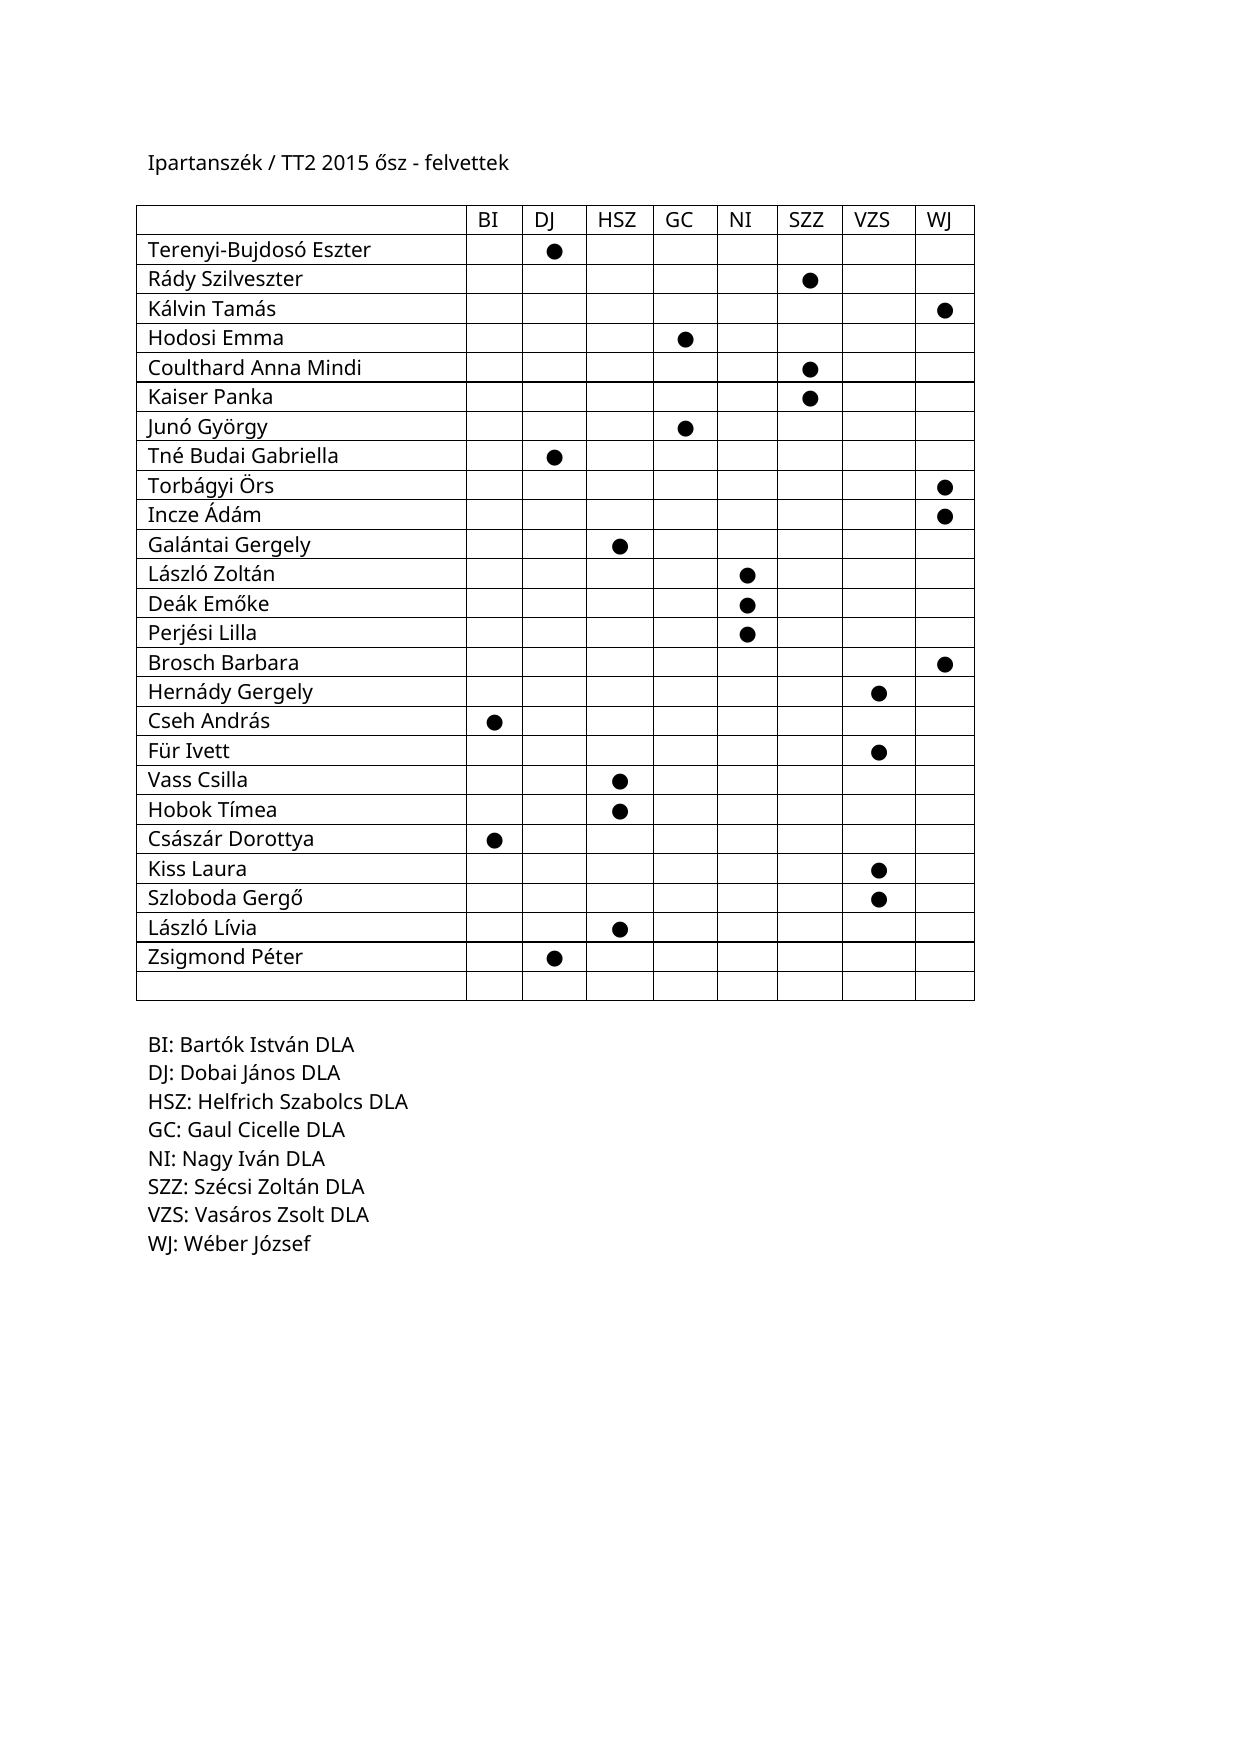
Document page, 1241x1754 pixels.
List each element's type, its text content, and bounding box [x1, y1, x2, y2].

table_cell [467, 677, 522, 706]
text GC: Gaul Cicelle DLA [148, 1115, 1093, 1144]
table_cell [916, 530, 974, 558]
table_cell [523, 677, 586, 706]
table_cell [778, 471, 842, 499]
table_cell [718, 913, 777, 941]
table_cell Perjési Lilla [137, 618, 466, 647]
table_cell Brosch Barbara [137, 648, 466, 676]
table_cell [467, 500, 522, 529]
table_cell [523, 884, 586, 912]
table_cell [467, 589, 522, 617]
table_cell [467, 884, 522, 912]
table_cell ● [718, 559, 777, 588]
table_cell [523, 589, 586, 617]
table_cell [587, 265, 653, 293]
table_cell [718, 648, 777, 676]
table_cell [778, 294, 842, 322]
table_cell ● [467, 825, 522, 853]
table_cell [718, 825, 777, 853]
table_cell ● [843, 677, 915, 706]
table_cell [843, 353, 915, 381]
table_cell [916, 559, 974, 588]
table_cell [718, 972, 777, 1000]
table_cell [718, 707, 777, 735]
table_cell Zsigmond Péter [137, 943, 466, 971]
table_cell [778, 530, 842, 558]
table_cell ● [587, 913, 653, 941]
table_cell [843, 825, 915, 853]
table_cell Junó György [137, 412, 466, 440]
table_cell [467, 353, 522, 381]
table_cell [843, 412, 915, 440]
table_cell [843, 265, 915, 293]
table_cell [718, 943, 777, 971]
table_cell [587, 972, 653, 1000]
table_cell [916, 589, 974, 617]
text VZS: Vasáros Zsolt DLA [148, 1201, 1093, 1229]
table_cell [778, 707, 842, 735]
table_cell [587, 353, 653, 381]
table_cell [523, 412, 586, 440]
table_cell [467, 795, 522, 823]
table_cell [718, 500, 777, 529]
table_cell [916, 736, 974, 764]
table_cell [916, 884, 974, 912]
table_cell [523, 618, 586, 647]
table_cell [654, 972, 717, 1000]
table_cell [523, 854, 586, 882]
table_cell [654, 677, 717, 706]
text BI: Bartók István DLA [148, 1030, 1093, 1058]
table_cell [467, 854, 522, 882]
table_cell [587, 500, 653, 529]
table_cell ● [654, 412, 717, 440]
table_cell [467, 441, 522, 470]
table_cell [523, 471, 586, 499]
table_cell [654, 766, 717, 794]
table_cell [587, 648, 653, 676]
table_cell [843, 441, 915, 470]
table_cell ● [778, 265, 842, 293]
table_cell [778, 913, 842, 941]
table_cell [916, 854, 974, 882]
table_cell [718, 235, 777, 263]
table_cell [587, 589, 653, 617]
table_cell [778, 589, 842, 617]
table_cell Tné Budai Gabriella [137, 441, 466, 470]
table_cell [654, 235, 717, 263]
table_cell [843, 913, 915, 941]
table_cell [654, 530, 717, 558]
table_cell [654, 618, 717, 647]
table_cell [778, 235, 842, 263]
table_cell [916, 677, 974, 706]
table_cell [843, 589, 915, 617]
table_cell [916, 324, 974, 352]
table_cell [467, 265, 522, 293]
table_cell Kaiser Panka [137, 383, 466, 411]
table_cell [467, 383, 522, 411]
table_cell [523, 795, 586, 823]
table_cell Vass Csilla [137, 766, 466, 794]
table_cell [523, 972, 586, 1000]
table_cell [587, 854, 653, 882]
table_cell Terenyi-Bujdosó Eszter [137, 235, 466, 263]
table_cell Galántai Gergely [137, 530, 466, 558]
table_cell [587, 441, 653, 470]
table_cell [843, 648, 915, 676]
table_cell [654, 383, 717, 411]
table_cell [654, 441, 717, 470]
table_cell [843, 530, 915, 558]
table_cell ● [523, 441, 586, 470]
table_cell [654, 589, 717, 617]
table_header GC [654, 206, 717, 234]
table_cell Szloboda Gergő [137, 884, 466, 912]
table_cell [467, 471, 522, 499]
table_cell [467, 324, 522, 352]
table_cell [916, 972, 974, 1000]
table_cell [467, 559, 522, 588]
table_cell [916, 766, 974, 794]
table_cell [843, 707, 915, 735]
table_cell [523, 736, 586, 764]
table_cell [718, 324, 777, 352]
table_cell [137, 972, 466, 1000]
table_cell ● [916, 500, 974, 529]
table_cell [523, 265, 586, 293]
table_cell ● [523, 943, 586, 971]
table_cell [654, 707, 717, 735]
table_cell [916, 265, 974, 293]
table_cell [523, 766, 586, 794]
table_cell [916, 441, 974, 470]
table_cell [587, 559, 653, 588]
table_header VZS [843, 206, 915, 234]
table_cell [718, 884, 777, 912]
table_cell [587, 825, 653, 853]
table_cell [654, 559, 717, 588]
table_cell [587, 943, 653, 971]
table_cell [654, 736, 717, 764]
table_cell [467, 294, 522, 322]
table_cell [587, 324, 653, 352]
table_cell Für Ivett [137, 736, 466, 764]
table_cell [587, 412, 653, 440]
table_cell [778, 324, 842, 352]
table_cell [778, 972, 842, 1000]
table_cell [778, 825, 842, 853]
table_header SZZ [778, 206, 842, 234]
table_cell [467, 530, 522, 558]
table_cell [467, 943, 522, 971]
table_cell [654, 825, 717, 853]
table_cell ● [587, 530, 653, 558]
table_cell [654, 648, 717, 676]
table_cell [718, 530, 777, 558]
table_cell [467, 736, 522, 764]
table_cell [467, 913, 522, 941]
table_cell [654, 471, 717, 499]
text WJ: Wéber József [148, 1229, 1093, 1257]
table_cell [916, 383, 974, 411]
table_cell [916, 353, 974, 381]
table_cell [778, 766, 842, 794]
table_cell [523, 353, 586, 381]
table_cell [843, 943, 915, 971]
table_cell [778, 618, 842, 647]
table_cell [654, 265, 717, 293]
table_cell László Zoltán [137, 559, 466, 588]
table_cell [843, 294, 915, 322]
table_cell [778, 884, 842, 912]
table_cell [718, 265, 777, 293]
table_cell ● [916, 471, 974, 499]
table_cell [523, 324, 586, 352]
table_cell Hernády Gergely [137, 677, 466, 706]
table_cell ● [654, 324, 717, 352]
table_cell [778, 854, 842, 882]
table_cell ● [916, 648, 974, 676]
table_cell Deák Emőke [137, 589, 466, 617]
table_cell [654, 943, 717, 971]
table_cell [778, 441, 842, 470]
table_cell [718, 441, 777, 470]
table_cell [778, 736, 842, 764]
table_cell [587, 677, 653, 706]
table_cell László Lívia [137, 913, 466, 941]
table_cell [523, 500, 586, 529]
table_cell [916, 707, 974, 735]
table_cell [916, 618, 974, 647]
table_cell [718, 736, 777, 764]
table_cell [587, 707, 653, 735]
table_cell ● [467, 707, 522, 735]
table_cell [467, 972, 522, 1000]
table_cell [467, 618, 522, 647]
table_cell [654, 294, 717, 322]
table_cell Incze Ádám [137, 500, 466, 529]
table_cell [916, 943, 974, 971]
table_cell [916, 412, 974, 440]
table_cell [654, 884, 717, 912]
table_cell [916, 235, 974, 263]
table_cell ● [587, 795, 653, 823]
text NI: Nagy Iván DLA [148, 1144, 1093, 1172]
table_cell Coulthard Anna Mindi [137, 353, 466, 381]
table_header BI [467, 206, 522, 234]
table_cell [718, 383, 777, 411]
table_cell [718, 766, 777, 794]
table_cell [843, 618, 915, 647]
table_cell Torbágyi Örs [137, 471, 466, 499]
table_cell [778, 795, 842, 823]
table_cell [778, 559, 842, 588]
table_cell ● [843, 884, 915, 912]
table_cell [718, 677, 777, 706]
table_cell [718, 854, 777, 882]
table_cell [718, 353, 777, 381]
table_cell [467, 412, 522, 440]
table_cell [523, 383, 586, 411]
table_header NI [718, 206, 777, 234]
table_header DJ [523, 206, 586, 234]
table_cell ● [778, 353, 842, 381]
table_cell [587, 884, 653, 912]
table_cell Kálvin Tamás [137, 294, 466, 322]
table_cell ● [916, 294, 974, 322]
table_cell [843, 471, 915, 499]
table_cell [587, 618, 653, 647]
table_cell [916, 913, 974, 941]
table_cell [843, 324, 915, 352]
table_cell [523, 294, 586, 322]
table_cell [467, 766, 522, 794]
table_cell [654, 795, 717, 823]
text HSZ: Helfrich Szabolcs DLA [148, 1087, 1093, 1115]
table_cell ● [843, 736, 915, 764]
table_cell [654, 500, 717, 529]
table_cell [467, 648, 522, 676]
table_cell [523, 913, 586, 941]
table_cell Hodosi Emma [137, 324, 466, 352]
table_cell [778, 648, 842, 676]
table_cell Kiss Laura [137, 854, 466, 882]
table_cell [778, 943, 842, 971]
table_cell [654, 353, 717, 381]
table_cell [523, 707, 586, 735]
table_cell [467, 235, 522, 263]
table_cell ● [843, 854, 915, 882]
table_cell ● [778, 383, 842, 411]
table_cell [718, 795, 777, 823]
table_cell [654, 854, 717, 882]
table_cell [718, 471, 777, 499]
table_cell [587, 736, 653, 764]
table_cell [916, 825, 974, 853]
table_cell ● [718, 589, 777, 617]
table_cell ● [718, 618, 777, 647]
table_cell [523, 825, 586, 853]
table_cell [778, 500, 842, 529]
text SZZ: Szécsi Zoltán DLA [148, 1172, 1093, 1201]
table_cell Császár Dorottya [137, 825, 466, 853]
table_cell [587, 235, 653, 263]
table_cell [843, 766, 915, 794]
table_cell [843, 383, 915, 411]
table_cell [523, 559, 586, 588]
table_cell [843, 500, 915, 529]
table_cell Cseh András [137, 707, 466, 735]
table_cell [843, 972, 915, 1000]
table_cell Rády Szilveszter [137, 265, 466, 293]
table_cell [778, 412, 842, 440]
table_cell ● [587, 766, 653, 794]
table_cell [843, 235, 915, 263]
table_cell [916, 795, 974, 823]
table_cell [718, 294, 777, 322]
table_header HSZ [587, 206, 653, 234]
table_cell [523, 648, 586, 676]
text Ipartanszék / TT2 2015 ősz - felvettek [148, 148, 1093, 176]
table_cell [718, 412, 777, 440]
table_cell [587, 383, 653, 411]
table_cell ● [523, 235, 586, 263]
table_cell [587, 294, 653, 322]
table_cell Hobok Tímea [137, 795, 466, 823]
table_cell [778, 677, 842, 706]
table_cell [587, 471, 653, 499]
table_cell [843, 559, 915, 588]
table_cell [843, 795, 915, 823]
table_header WJ [916, 206, 974, 234]
text DJ: Dobai János DLA [148, 1058, 1093, 1087]
table_cell [654, 913, 717, 941]
table_cell [523, 530, 586, 558]
table_header [137, 206, 466, 234]
